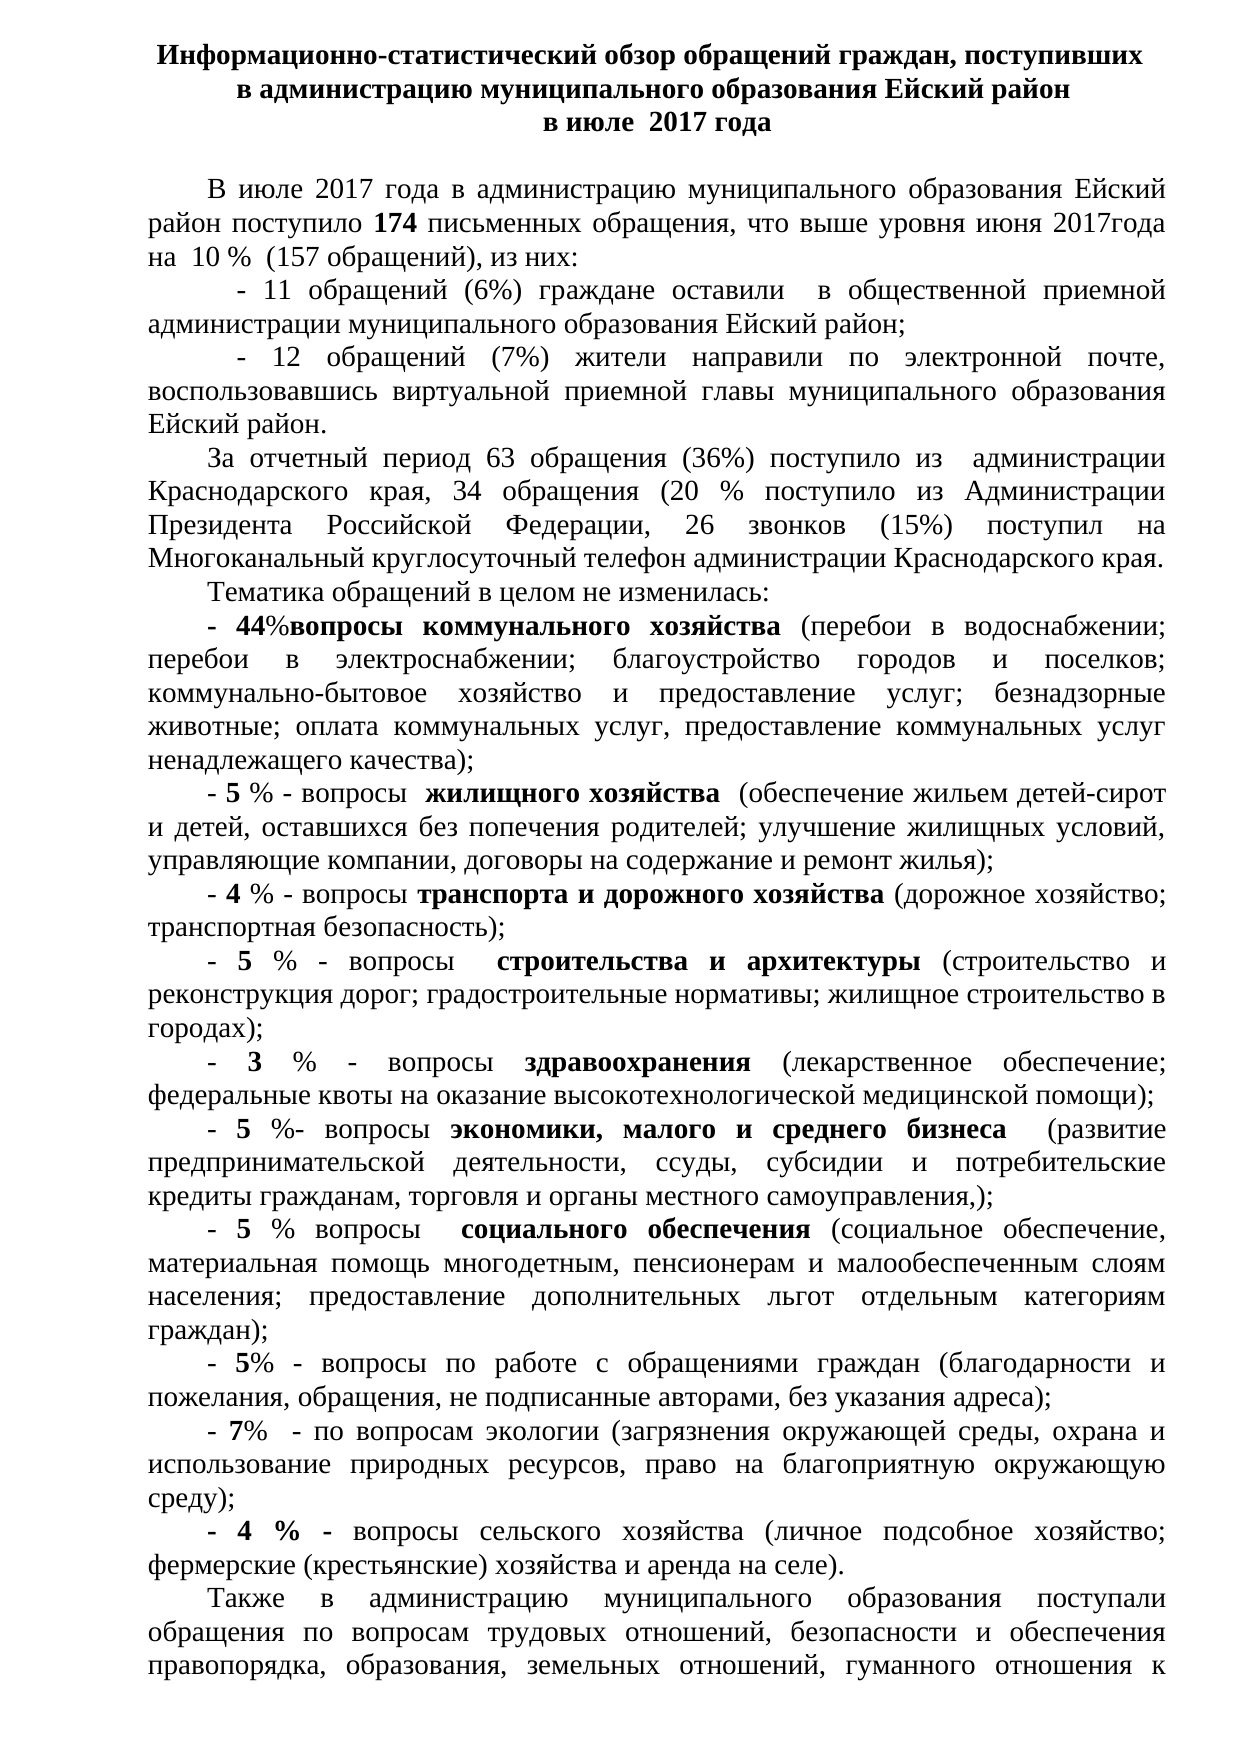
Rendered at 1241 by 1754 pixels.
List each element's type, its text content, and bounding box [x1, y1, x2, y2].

text - 44%вопросы коммунального хозяйства (перебои в водоснабжении; перебои в электроснабжении; благоустройство городов и поселков; коммунально-бытовое хозяйство и предоставление услуг; безнадзорные животные; оплата коммунальных услуг, предоставление коммунальных услуг ненадлежащего качества); [148, 608, 1167, 775]
text - 5 % - вопросы жилищного хозяйства (обеспечение жильем детей-сирот и детей, оставшихся без попечения родителей; улучшение жилищных условий, управляющие компании, договоры на содержание и ремонт жилья); [148, 775, 1167, 876]
text - 5 % вопросы социального обеспечения (социальное обеспечение, материальная помощь многодетным, пенсионерам и малообеспеченным слоям населения; предоставление дополнительных льгот отдельным категориям граждан); [148, 1211, 1167, 1346]
text - 7% - по вопросам экологии (загрязнения окружающей среды, охрана и использование природных ресурсов, право на благоприятную окружающую среду); [148, 1413, 1167, 1513]
text Информационно-статистический обзор обращений граждан, поступивших в администрацию муниципального образования Ейский район в июле 2017 года [148, 37, 1167, 138]
text - 5 %- вопросы экономики, малого и среднего бизнеса (развитие предпринимательской деятельности, ссуды, субсидии и потребительские кредиты гражданам, торговля и органы местного самоуправления,); [148, 1111, 1167, 1211]
text В июле 2017 года в администрацию муниципального образования Ейский район поступило 174 письменных обращения, что выше уровня июня 2017года на 10 % (157 обращений), из них: [148, 172, 1167, 272]
text - 5% - вопросы по работе с обращениями граждан (благодарности и пожелания, обращения, не подписанные авторами, без указания адреса); [148, 1346, 1167, 1413]
text - 11 обращений (6%) граждане оставили в общественной приемной администрации муниципального образования Ейский район; [148, 272, 1167, 339]
text Тематика обращений в целом не изменилась: [148, 574, 1167, 608]
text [148, 1580, 1167, 1681]
text - 5 % - вопросы строительства и архитектуры (строительство и реконструкция дорог; градостроительные нормативы; жилищное строительство в городах); [148, 943, 1167, 1044]
text За отчетный период 63 обращения (36%) поступило из администрации Краснодарского края, 34 обращения (20 % поступило из Администрации Президента Российской Федерации, 26 звонков (15%) поступил на Многоканальный круглосуточный телефон администрации Краснодарского края. [148, 440, 1167, 574]
text - 4 % - вопросы сельского хозяйства (личное подсобное хозяйство; фермерские (крестьянские) хозяйства и аренда на селе). [148, 1513, 1167, 1580]
text - 3 % - вопросы здравоохранения (лекарственное обеспечение; федеральные квоты на оказание высокотехнологической медицинской помощи); [148, 1044, 1167, 1111]
text - 12 обращений (7%) жители направили по электронной почте, воспользовавшись виртуальной приемной главы муниципального образования Ейский район. [148, 339, 1167, 440]
text - 4 % - вопросы транспорта и дорожного хозяйства (дорожное хозяйство; транспортная безопасность); [148, 876, 1167, 943]
